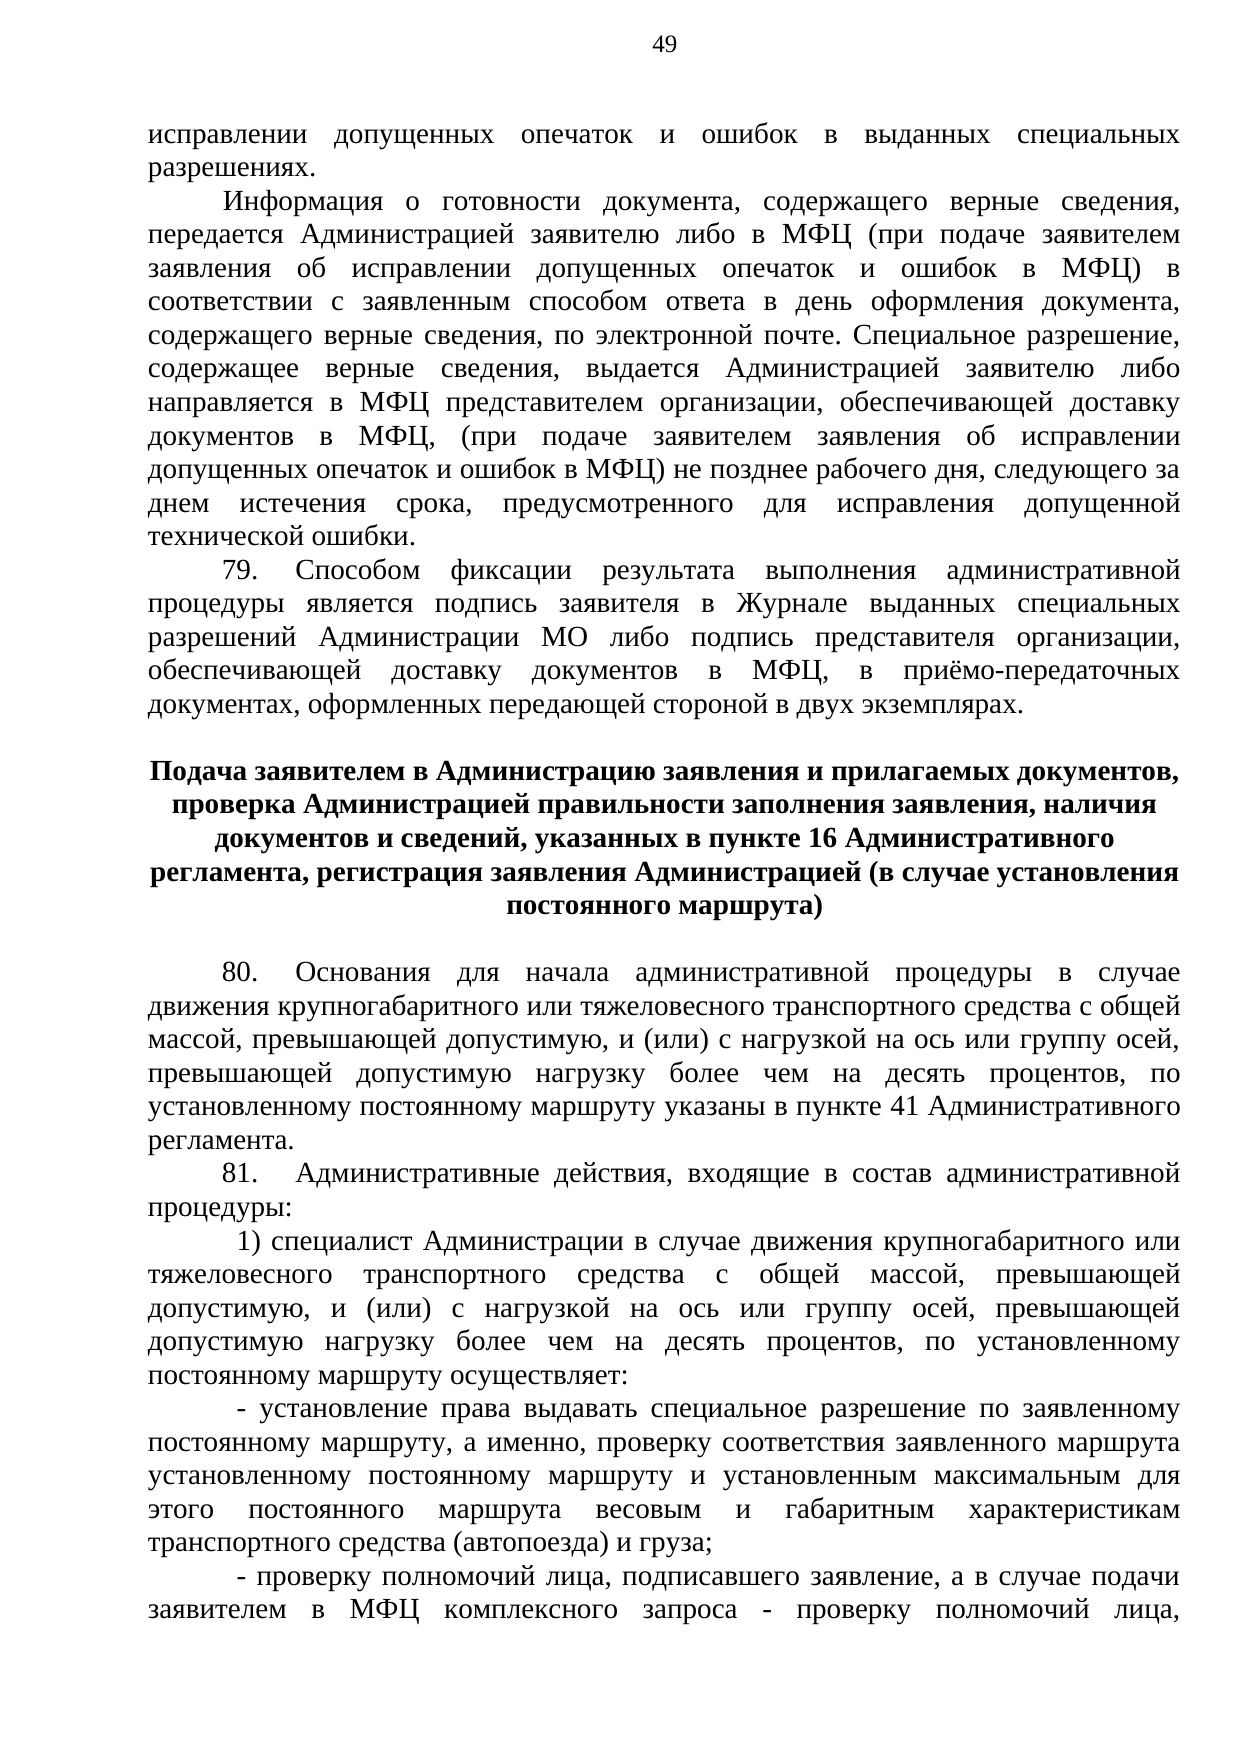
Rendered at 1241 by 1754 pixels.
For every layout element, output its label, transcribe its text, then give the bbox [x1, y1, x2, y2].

list Способом фиксации результата выполнения административной процедуры является подпись заявителя в Журнале выданных специальных разрешений Администрации МО либо подпись представителя организации, обеспечивающей доставку документов в МФЦ, в приёмо-передаточных документах, оформленных передающей стороной в двух экземплярах. [148, 552, 1181, 719]
text - установление права выдавать специальное разрешение по заявленному постоянному маршруту, а именно, проверку соответствия заявленного маршрута установленному постоянному маршруту и установленным максимальным для этого постоянного маршрута весовым и габаритным характеристикам транспортного средства (автопоезда) и груза; [148, 1390, 1181, 1558]
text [148, 116, 1181, 183]
list Основания для начала административной процедуры в случае движения крупногабаритного или тяжеловесного транспортного средства с общей массой, превышающей допустимую, и (или) с нагрузкой на ось или группу осей, превышающей допустимую нагрузку более чем на десять процентов, по установленному постоянному маршруту указаны в пункте 41 Административного регламента. [148, 954, 1181, 1156]
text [148, 1558, 1181, 1625]
text 1) специалист Администрации в случае движения крупногабаритного или тяжеловесного транспортного средства с общей массой, превышающей допустимую, и (или) с нагрузкой на ось или группу осей, превышающей допустимую нагрузку более чем на десять процентов, по установленному постоянному маршруту осуществляет: [148, 1223, 1181, 1390]
text Информация о готовности документа, содержащего верные сведения, передается Администрацией заявителю либо в МФЦ (при подаче заявителем заявления об исправлении допущенных опечаток и ошибок в МФЦ) в соответствии с заявленным способом ответа в день оформления документа, содержащего верные сведения, по электронной почте. Специальное разрешение, содержащее верные сведения, выдается Администрацией заявителю либо направляется в МФЦ представителем организации, обеспечивающей доставку документов в МФЦ, (при подаче заявителем заявления об исправлении допущенных опечаток и ошибок в МФЦ) не позднее рабочего дня, следующего за днем истечения срока, предусмотренного для исправления допущенной технической ошибки. [148, 183, 1181, 552]
list Административные действия, входящие в состав административной процедуры: [148, 1156, 1181, 1223]
text Подача заявителем в Администрацию заявления и прилагаемых документов, проверка Администрацией правильности заполнения заявления, наличия документов и сведений, указанных в пункте 16 Административного регламента, регистрация заявления Администрацией (в случае установления постоянного маршрута) [148, 753, 1181, 921]
